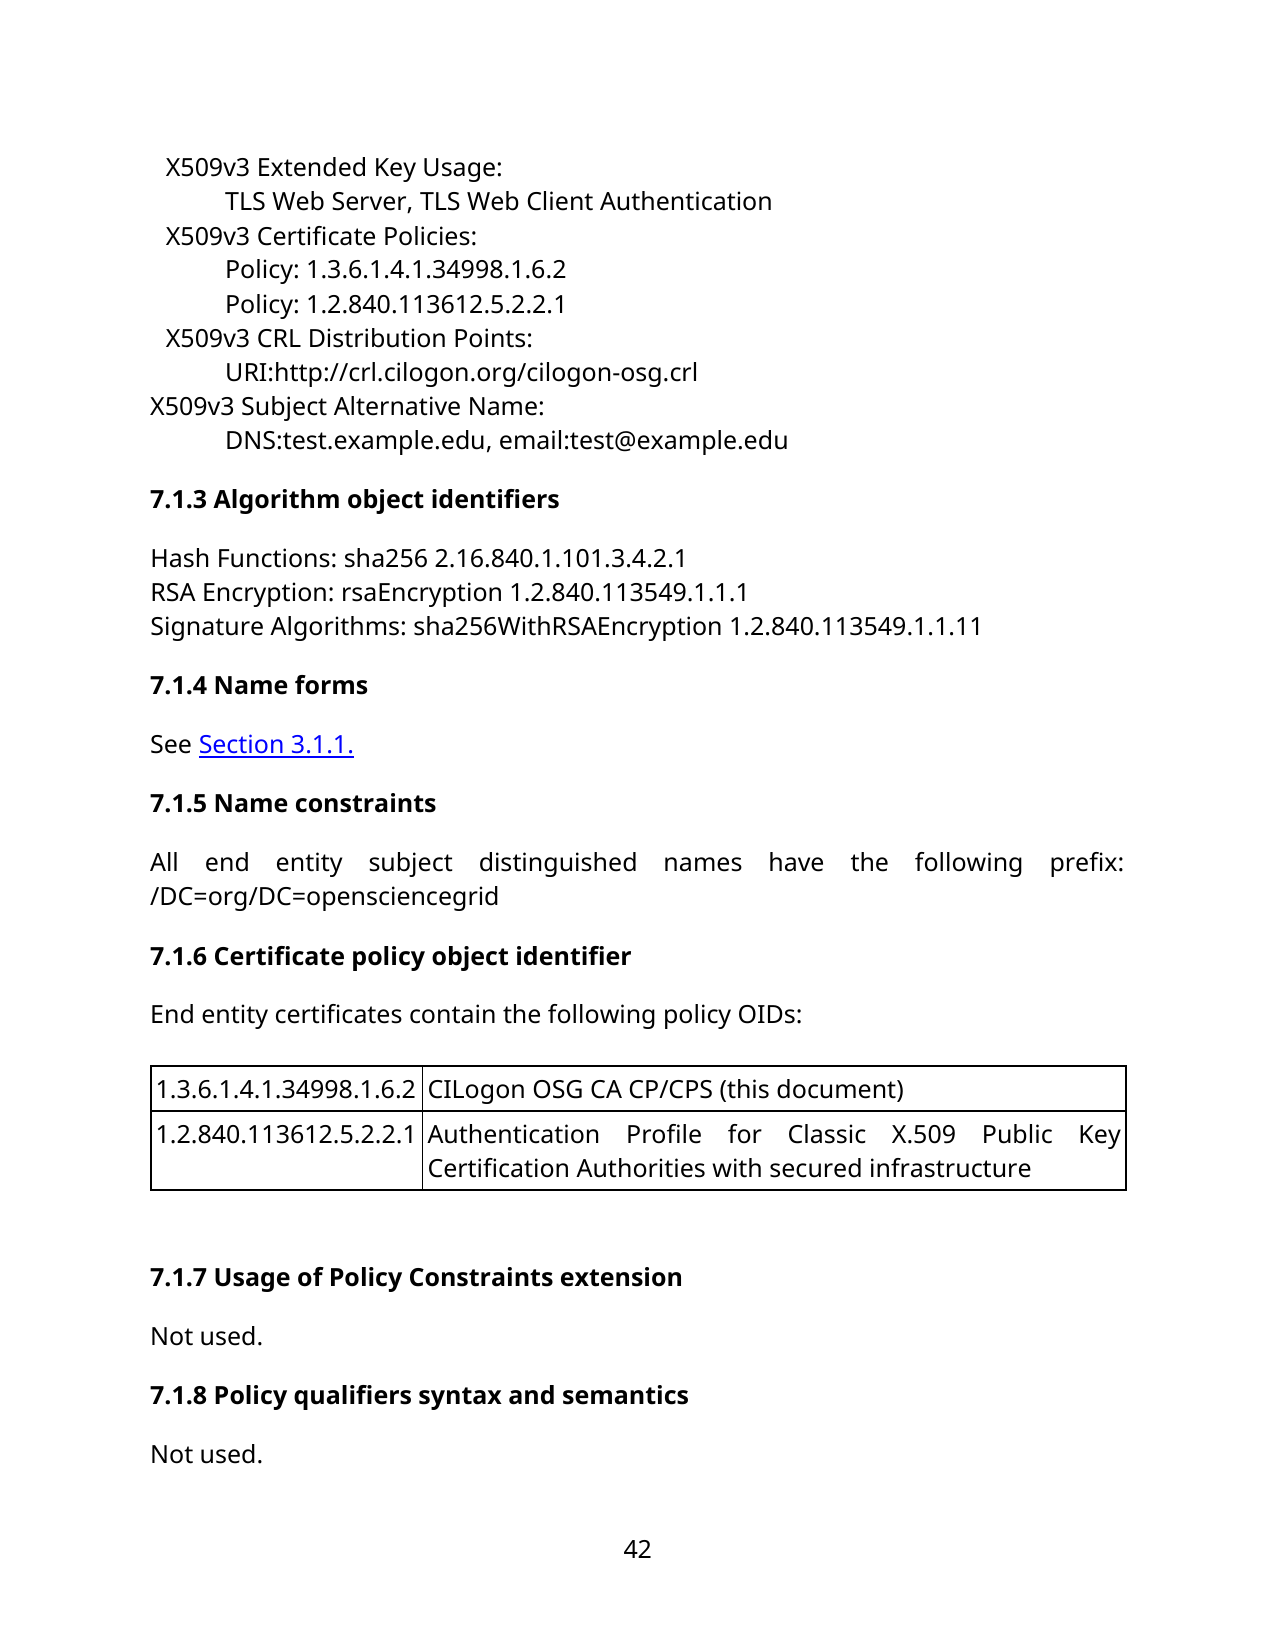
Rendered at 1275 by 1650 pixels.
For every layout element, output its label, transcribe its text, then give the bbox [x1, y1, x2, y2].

subtitle 7.1.5 Name constraints [150, 786, 1125, 820]
text Not used. [150, 1318, 1125, 1352]
text X509v3 Extended Key Usage: [166, 150, 1109, 184]
subtitle 7.1.8 Policy qualifiers syntax and semantics [150, 1377, 1125, 1412]
text DNS:test.example.edu, email:test@example.edu [150, 422, 1109, 457]
text Hash Functions: sha256 2.16.840.1.101.3.4.2.1 [150, 541, 1125, 575]
subtitle 7.1.7 Usage of Policy Constraints extension [150, 1259, 1125, 1293]
subtitle 7.1.6 Certificate policy object identifier [150, 938, 1125, 972]
text Policy: 1.3.6.1.4.1.34998.1.6.2 [166, 252, 1109, 286]
subtitle 7.1.4 Name forms [150, 668, 1125, 702]
subtitle 7.1.3 Algorithm object identifiers [150, 482, 1125, 516]
text X509v3 Certificate Policies: [166, 218, 1109, 252]
text See Section 3.1.1. [150, 727, 1125, 761]
text Policy: 1.2.840.113612.5.2.2.1 [166, 286, 1109, 320]
table_cell 1.2.840.113612.5.2.2.1 [152, 1112, 422, 1189]
text X509v3 CRL Distribution Points: [166, 320, 1109, 354]
text Signature Algorithms: sha256WithRSAEncryption 1.2.840.113549.1.1.11 [150, 609, 1125, 643]
table_header 1.3.6.1.4.1.34998.1.6.2 [152, 1067, 422, 1110]
table_cell Authentication Profile for Classic X.509 Public Key Certification Authorities with secured infrastructure [423, 1112, 1125, 1189]
text URI:http://crl.cilogon.org/cilogon-osg.crl [166, 354, 1109, 388]
text RSA Encryption: rsaEncryption 1.2.840.113549.1.1.1 [150, 575, 1125, 609]
text TLS Web Server, TLS Web Client Authentication [166, 184, 1109, 218]
text Not used. [150, 1437, 1125, 1471]
text All end entity subject distinguished names have the following prefix: /DC=org/DC=opensciencegrid [150, 845, 1125, 913]
text End entity certificates contain the following policy OIDs: [150, 997, 1125, 1031]
text X509v3 Subject Alternative Name: [150, 388, 1109, 422]
table_header CILogon OSG CA CP/CPS (this document) [423, 1067, 1125, 1110]
